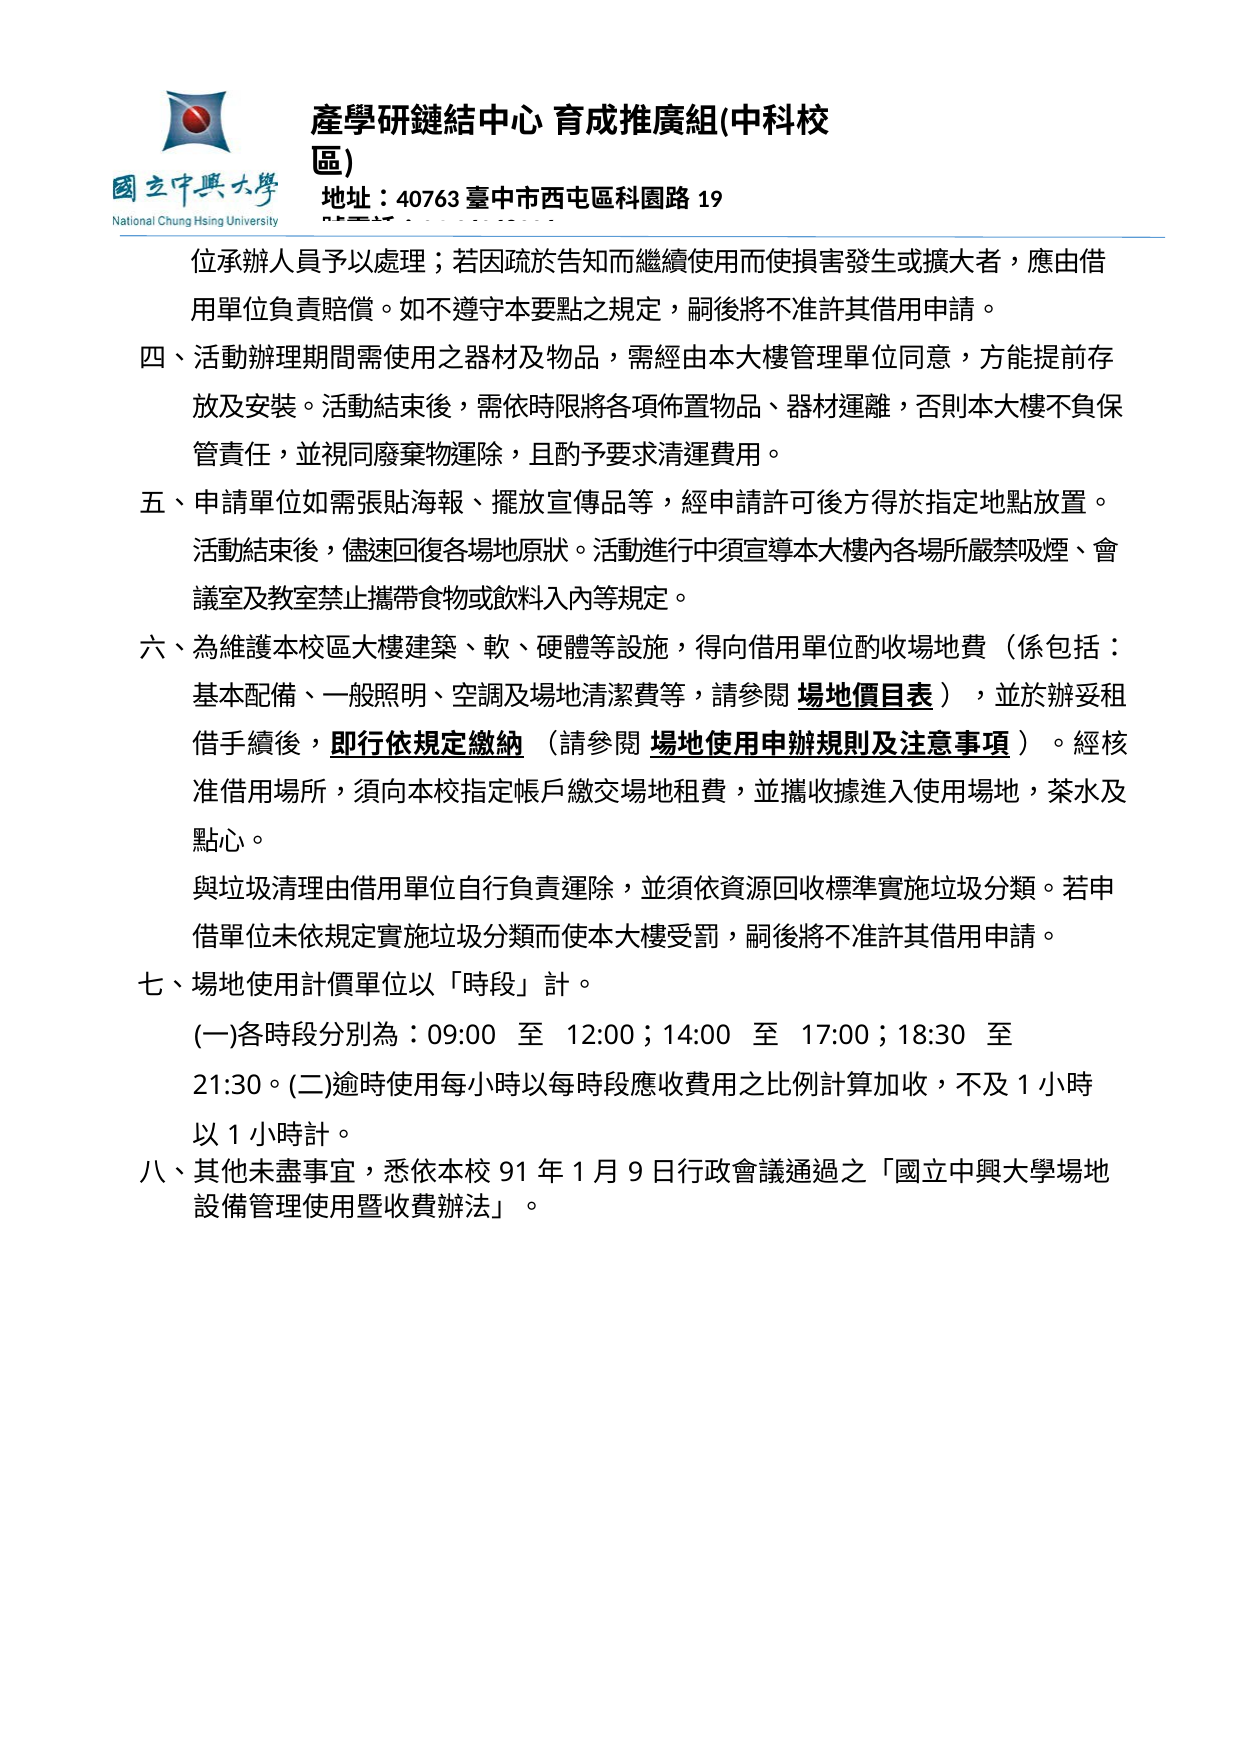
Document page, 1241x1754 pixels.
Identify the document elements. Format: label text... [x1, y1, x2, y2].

text 五、申請單位如需張貼海報、擺放宣傳品等，經申請許可後方得於指定地點放置。活動結束後，儘速回復各場地原狀。活動進行中須宣導本大樓內各場所嚴禁吸煙、會議室及教室禁止攜帶食物或飲料入內等規定。 [139, 483, 1135, 617]
text 八、其他未盡事宜，悉依本校 91 年 1 月 9 日行政會議通過之「國立中興大學場地設備管理使用暨收費辦法」。 [139, 1153, 1130, 1225]
text 四、活動辦理期間需使用之器材及物品，需經由本大樓管理單位同意，方能提前存放及安裝。活動結束後，需依時限將各項佈置物品、器材運離，否則本大樓不負保管責任，並視同廢棄物運除，且酌予要求清運費用。 [139, 339, 1128, 472]
text 六、為維護本校區大樓建築、軟、硬體等設施，得向借用單位酌收場地費（係包括： 基本配備、一般照明、空調及場地清潔費等，請參閱 場地價目表 ），並於辦妥租借手續後，即行依規定繳納 （請參閱 場地使用申辦規則及注意事項 ）。經核准借用場所，須向本校指定帳戶繳交場地租費，並攜收據進入使用場地，茶水及點心。 [139, 628, 1128, 858]
picture [112, 90, 278, 227]
text (一)各時段分別為：09:00 至 12:00；14:00 至 17:00；18:30 至 21:30。(二)逾時使用每小時以每時段應收費用之比例計算加收，不及 1 小時以 1 小時計。 [192, 1003, 1103, 1153]
text 與垃圾清理由借用單位自行負責運除，並須依資源回收標準實施垃圾分類。若申借單位未依規定實施垃圾分類而使本大樓受罰，嗣後將不准許其借用申請。 [192, 869, 1128, 954]
text 七、場地使用計價單位以「時段」計。 [137, 966, 1161, 1003]
text 位承辦人員予以處理；若因疏於告知而繼續使用而使損害發生或擴大者，應由借用單位負責賠償。如不遵守本要點之規定，嗣後將不准許其借用申請。 [190, 242, 1128, 327]
